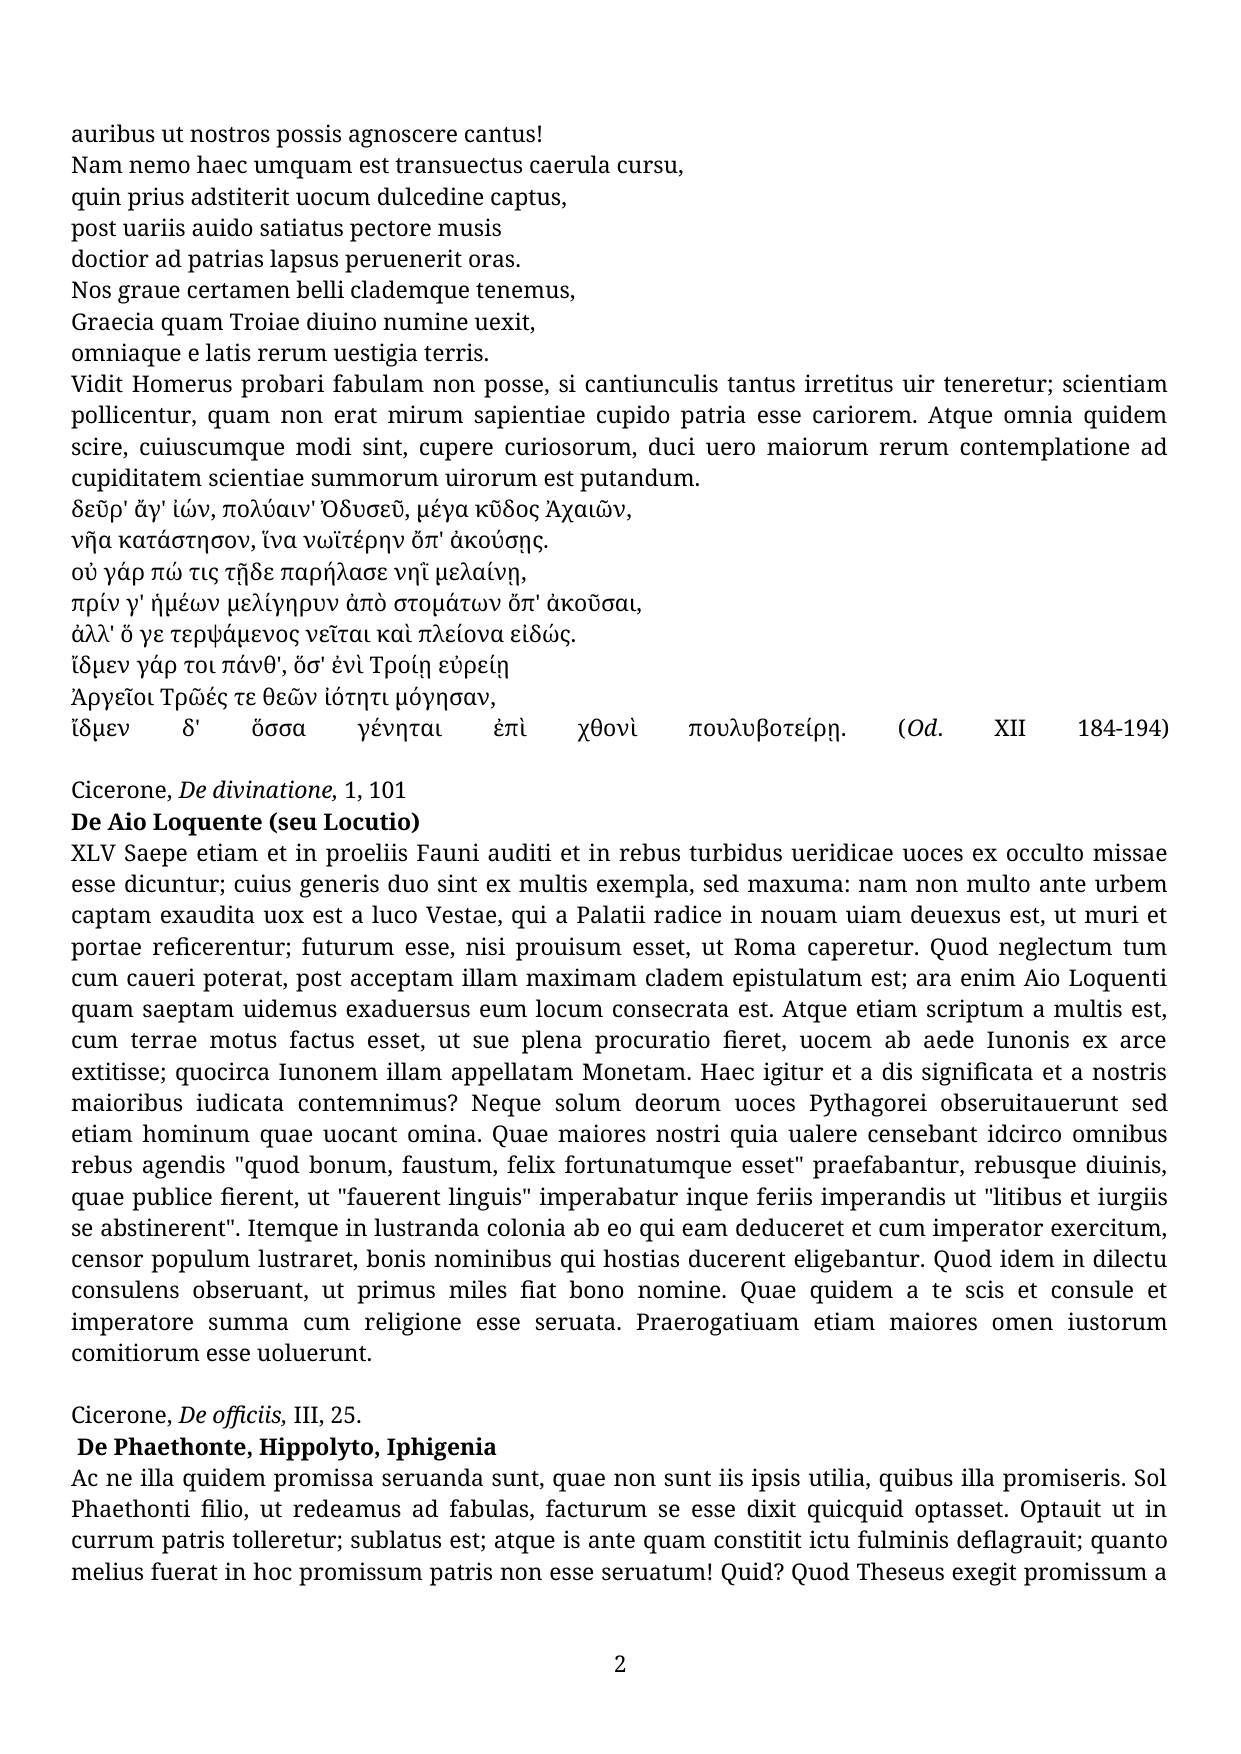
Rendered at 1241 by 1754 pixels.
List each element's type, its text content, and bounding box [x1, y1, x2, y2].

text Nam nemo haec umquam est transuectus caerula cursu, [71, 149, 1169, 181]
text Graecia quam Troiae diuino numine uexit, [71, 306, 1169, 337]
text omniaque e latis rerum uestigia terris. [71, 337, 1169, 368]
text De Phaethonte, Hippolyto, Iphigenia [71, 1431, 1169, 1462]
text οὐ γάρ πώ τις τῇδε παρήλασε νηῒ μελαίνῃ, [71, 556, 1169, 587]
text ἴδμεν γάρ τοι πάνθ', ὅσ' ἐνὶ Τροίῃ εὐρείῃ [71, 649, 1169, 681]
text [71, 1462, 1169, 1587]
text auribus ut nostros possis agnoscere cantus! [71, 118, 1169, 149]
text Vidit Homerus probari fabulam non posse, si cantiunculis tantus irretitus uir teneretur; scientiam pollicentur, quam non erat mirum sapientiae cupido patria esse cariorem. Atque omnia quidem scire, cuiuscumque modi sint, cupere curiosorum, duci uero maiorum rerum contemplatione ad cupiditatem scientiae summorum uirorum est putandum. [71, 368, 1169, 493]
text ἴδμεν δ' ὅσσα γένηται ἐπὶ χθονὶ πουλυβοτείρῃ. (Od. XII 184-194) [71, 712, 1169, 774]
text ἀλλ' ὅ γε τερψάμενος νεῖται καὶ πλείονα εἰδώς. [71, 618, 1169, 649]
text νῆα κατάστησον, ἵνα νωϊτέρην ὄπ' ἀκούσῃς. [71, 524, 1169, 556]
text De Aio Loquente (seu Locutio) [71, 806, 1169, 837]
text quin prius adstiterit uocum dulcedine captus, [71, 181, 1169, 212]
text XLV Saepe etiam et in proeliis Fauni auditi et in rebus turbidus ueridicae uoces ex occulto missae esse dicuntur; cuius generis duo sint ex multis exempla, sed maxuma: nam non multo ante urbem captam exaudita uox est a luco Vestae, qui a Palatii radice in nouam uiam deuexus est, ut muri et portae reficerentur; futurum esse, nisi prouisum esset, ut Roma caperetur. Quod neglectum tum cum caueri poterat, post acceptam illam maximam cladem epistulatum est; ara enim Aio Loquenti quam saeptam uidemus exaduersus eum locum consecrata est. Atque etiam scriptum a multis est, cum terrae motus factus esset, ut sue plena procuratio fieret, uocem ab aede Iunonis ex arce extitisse; quocirca Iunonem illam appellatam Monetam. Haec igitur et a dis significata et a nostris maioribus iudicata contemnimus? Neque solum deorum uoces Pythagorei obseruitauerunt sed etiam hominum quae uocant omina. Quae maiores nostri quia ualere censebant idcirco omnibus rebus agendis "quod bonum, faustum, felix fortunatumque esset" praefabantur, rebusque diuinis, quae publice fierent, ut "fauerent linguis" imperabatur inque feriis imperandis ut "litibus et iurgiis se abstinerent". Itemque in lustranda colonia ab eo qui eam deduceret et cum imperator exercitum, censor populum lustraret, bonis nominibus qui hostias ducerent eligebantur. Quod idem in dilectu consulens obseruant, ut primus miles fiat bono nomine. Quae quidem a te scis et consule et imperatore summa cum religione esse seruata. Praerogatiuam etiam maiores omen iustorum comitiorum esse uoluerunt. [71, 837, 1169, 1368]
text Ἀργεῖοι Τρῶές τε θεῶν ἰότητι μόγησαν, [71, 681, 1169, 712]
text post uariis auido satiatus pectore musis [71, 212, 1169, 243]
text πρίν γ' ἡμέων μελίγηρυν ἀπὸ στομάτων ὄπ' ἀκοῦσαι, [71, 587, 1169, 618]
text Nos graue certamen belli clademque tenemus, [71, 274, 1169, 306]
text Cicerone, De officiis, III, 25. [71, 1399, 1169, 1431]
text δεῦρ' ἄγ' ἰών, πολύαιν' Ὀδυσεῦ, μέγα κῦδος Ἀχαιῶν, [71, 493, 1169, 524]
text doctior ad patrias lapsus peruenerit oras. [71, 243, 1169, 274]
text Cicerone, De divinatione, 1, 101 [71, 774, 1169, 806]
